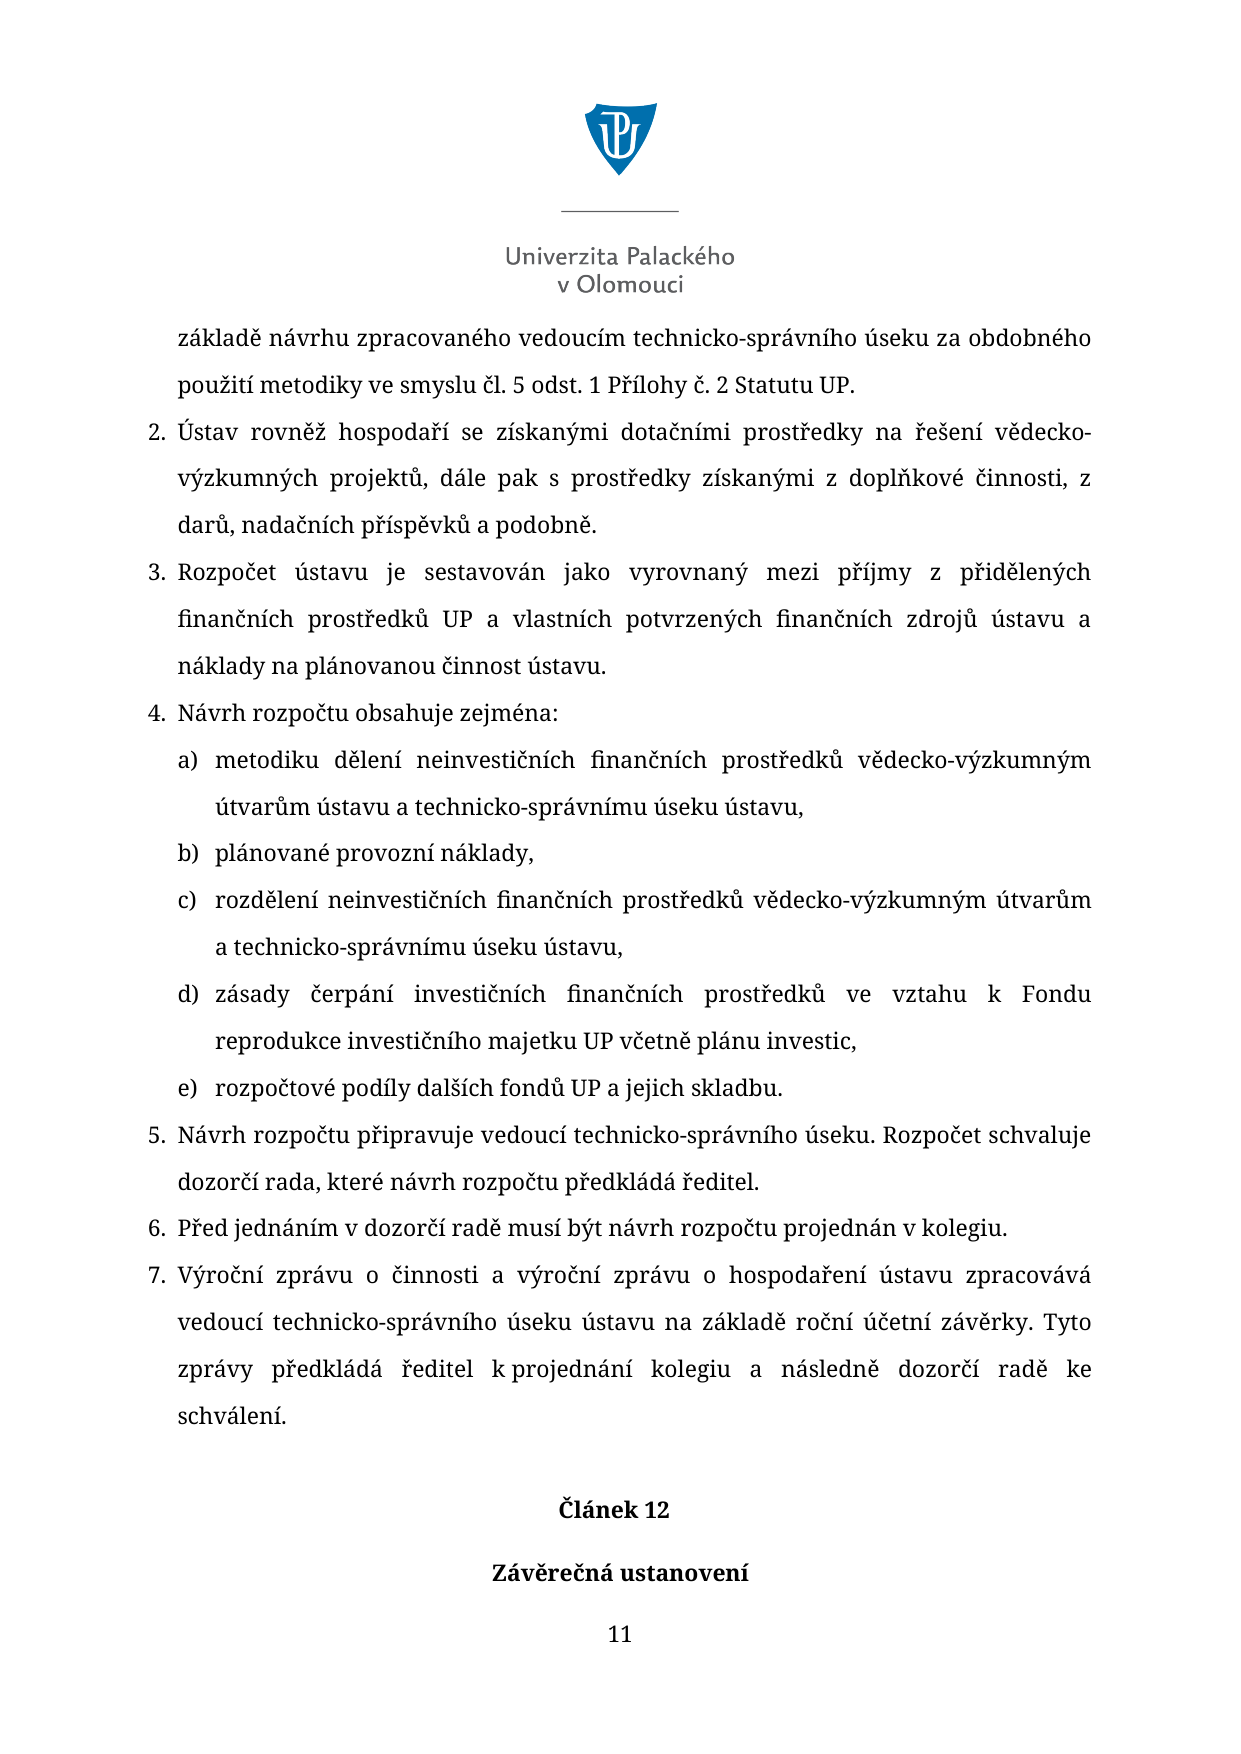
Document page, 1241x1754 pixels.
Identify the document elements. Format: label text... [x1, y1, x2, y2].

list zásady čerpání investičních finančních prostředků ve vztahu k Fondu reprodukce investičního majetku UP včetně plánu investic, [177, 978, 1093, 1056]
list plánované provozní náklady, [177, 837, 1093, 869]
list Výroční zprávu o činnosti a výroční zprávu o hospodaření ústavu zpracovává vedoucí technicko-správního úseku ústavu na základě roční účetní závěrky. Tyto zprávy předkládá ředitel k projednání kolegiu a následně dozorčí radě ke schválení. [148, 1259, 1093, 1431]
text Závěrečná ustanovení [148, 1557, 1093, 1588]
text Článek 12 [148, 1494, 1093, 1525]
list Před jednáním v dozorčí radě musí být návrh rozpočtu projednán v kolegiu. [148, 1212, 1093, 1244]
list rozpočtové podíly dalších fondů UP a jejich skladbu. [177, 1072, 1093, 1103]
picture [477, 73, 764, 322]
list Návrh rozpočtu připravuje vedoucí technicko-správního úseku. Rozpočet schvaluje dozorčí rada, které návrh rozpočtu předkládá ředitel. [148, 1119, 1093, 1197]
list metodiku dělení neinvestičních finančních prostředků vědecko-výzkumným útvarům ústavu a technicko-správnímu úseku ústavu, [177, 744, 1093, 822]
list Rozpočet ústavu je sestavován jako vyrovnaný mezi příjmy z přidělených finančních prostředků UP a vlastních potvrzených finančních zdrojů ústavu a náklady na plánovanou činnost ústavu. [148, 556, 1093, 681]
list rozdělení neinvestičních finančních prostředků vědecko-výzkumným útvarům a technicko-správnímu úseku, [177, 884, 1093, 962]
list Ústav rovněž hospodaří se získanými dotačními prostředky na řešení vědecko-výzkumných projektů, dále pak s prostředky získanými z doplňkové činnosti, z darů, nadačních příspěvků a podobně. [148, 416, 1093, 541]
list Návrh rozpočtu obsahuje zejména: [148, 697, 1093, 728]
